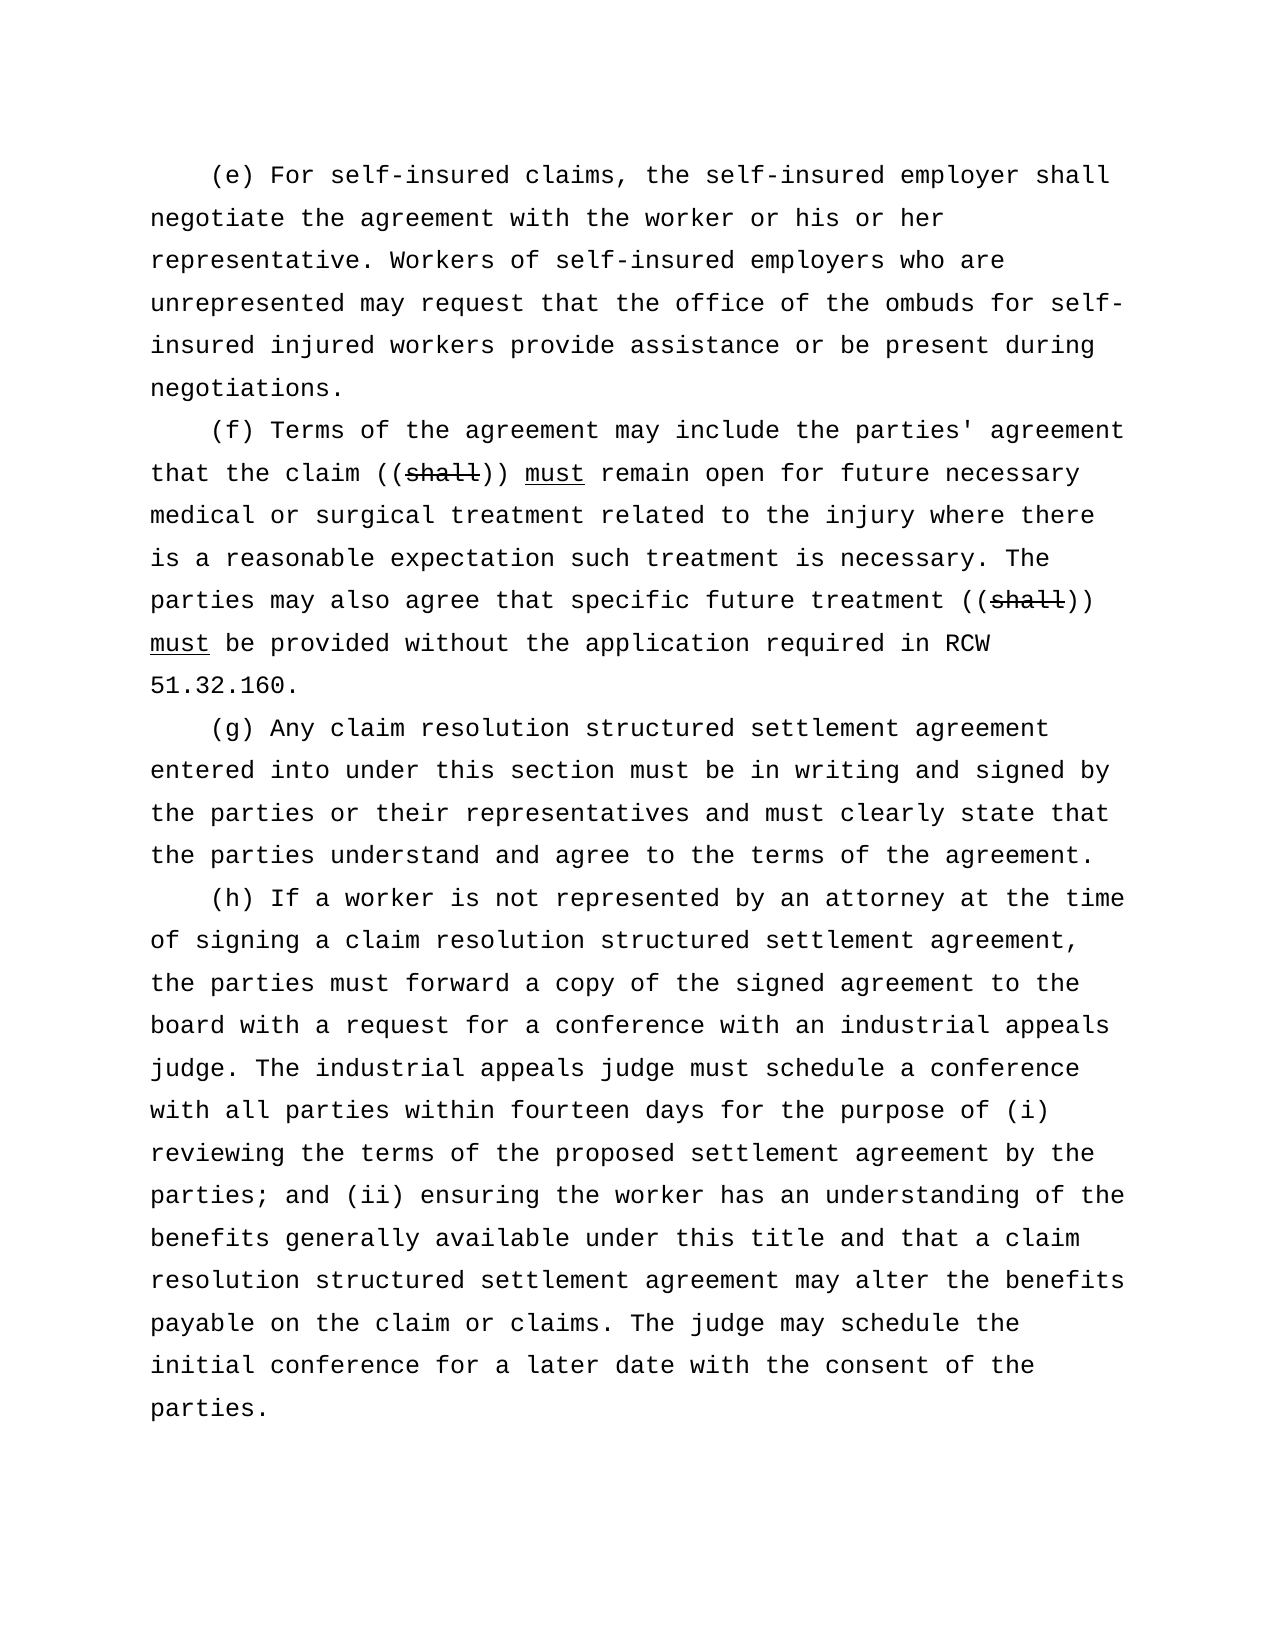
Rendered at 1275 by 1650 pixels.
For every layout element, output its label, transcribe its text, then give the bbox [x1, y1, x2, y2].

text (e) For self-insured claims, the self-insured employer shall negotiate the agreement with the worker or his or her representative. Workers of self-insured employers who are unrepresented may request that the office of the ombuds for self-insured injured workers provide assistance or be present during negotiations. [150, 150, 1125, 405]
text (f) Terms of the agreement may include the parties' agreement that the claim ((shall)) must remain open for future necessary medical or surgical treatment related to the injury where there is a reasonable expectation such treatment is necessary. The parties may also agree that specific future treatment ((shall)) must be provided without the application required in RCW 51.32.160. [150, 405, 1125, 702]
text (h) If a worker is not represented by an attorney at the time of signing a claim resolution structured settlement agreement, the parties must forward a copy of the signed agreement to the board with a request for a conference with an industrial appeals judge. The industrial appeals judge must schedule a conference with all parties within fourteen days for the purpose of (i) reviewing the terms of the proposed settlement agreement by the parties; and (ii) ensuring the worker has an understanding of the benefits generally available under this title and that a claim resolution structured settlement agreement may alter the benefits payable on the claim or claims. The judge may schedule the initial conference for a later date with the consent of the parties. [150, 872, 1125, 1425]
text (g) Any claim resolution structured settlement agreement entered into under this section must be in writing and signed by the parties or their representatives and must clearly state that the parties understand and agree to the terms of the agreement. [150, 702, 1125, 872]
